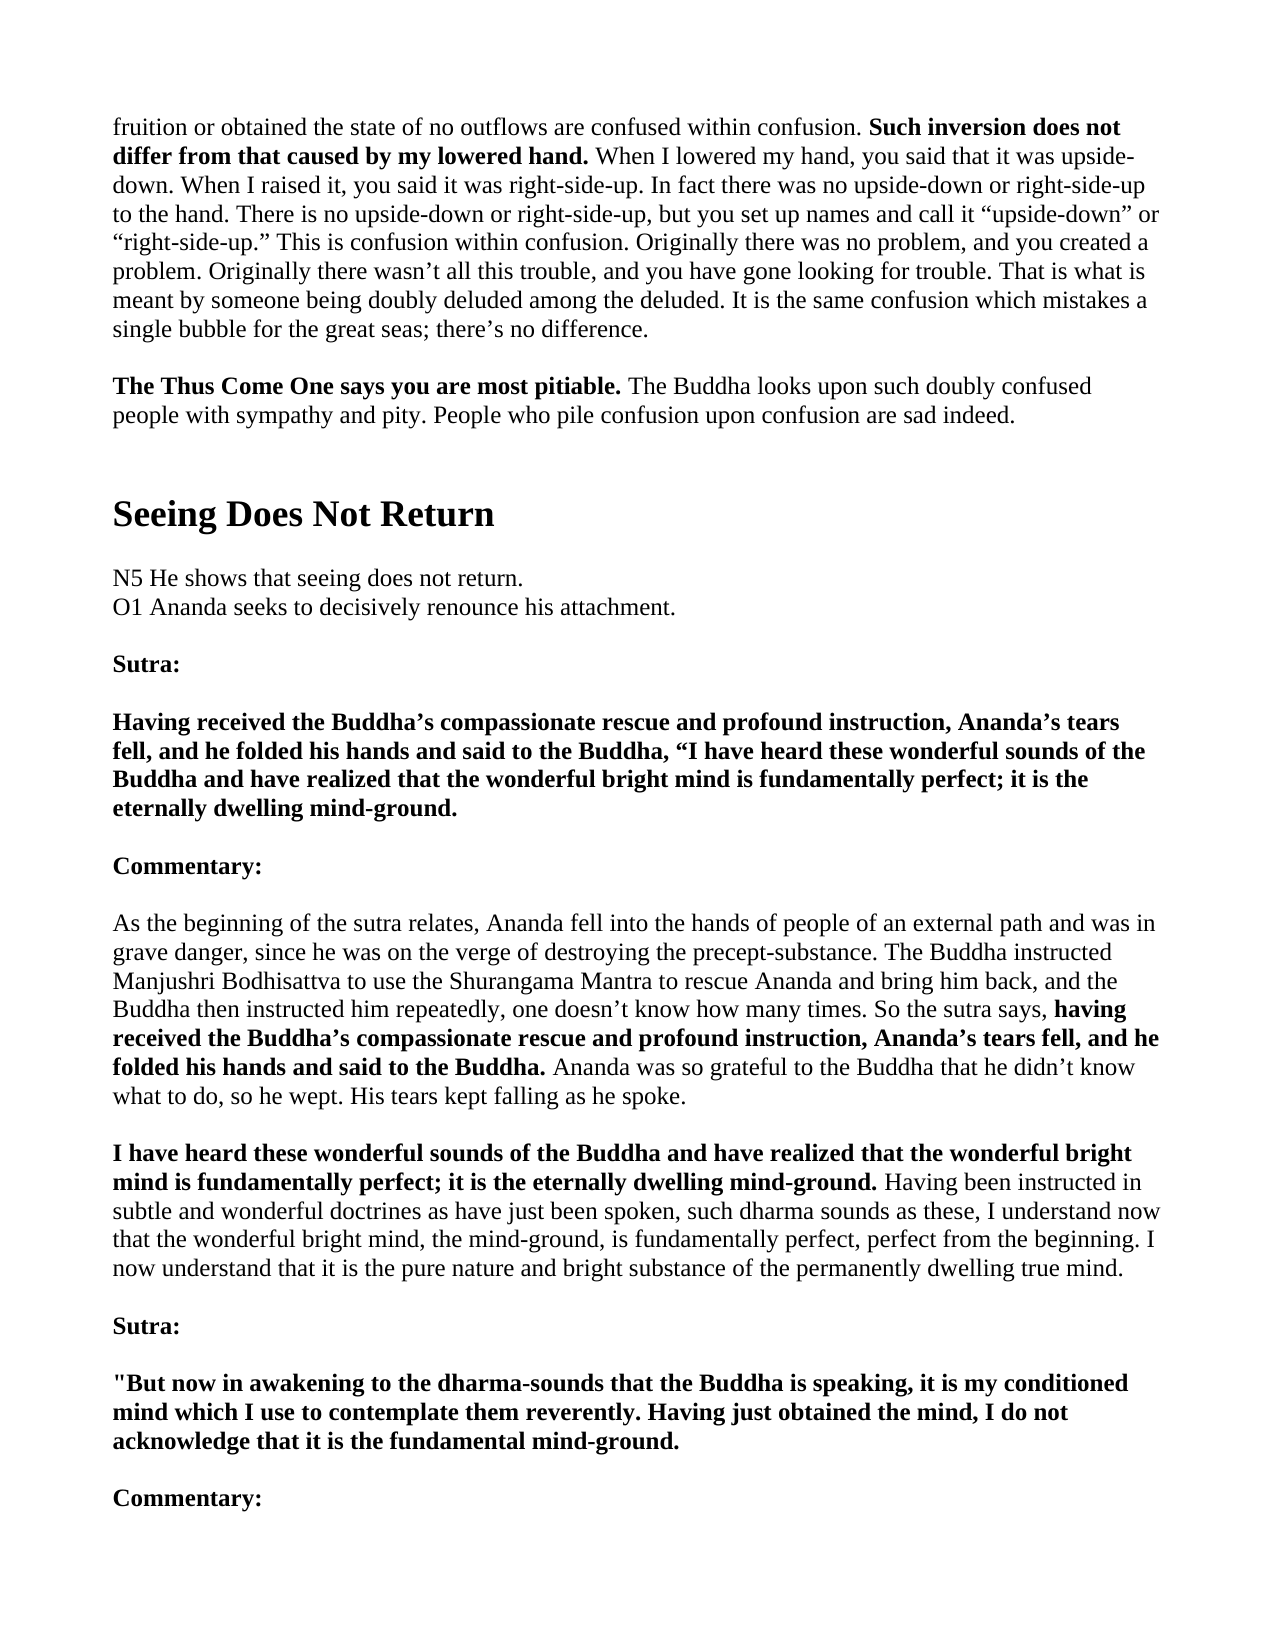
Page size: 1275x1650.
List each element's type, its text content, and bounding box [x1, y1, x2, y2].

text Seeing Does Not Return [112, 491, 1162, 534]
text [112, 112, 1162, 429]
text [112, 563, 1162, 1512]
